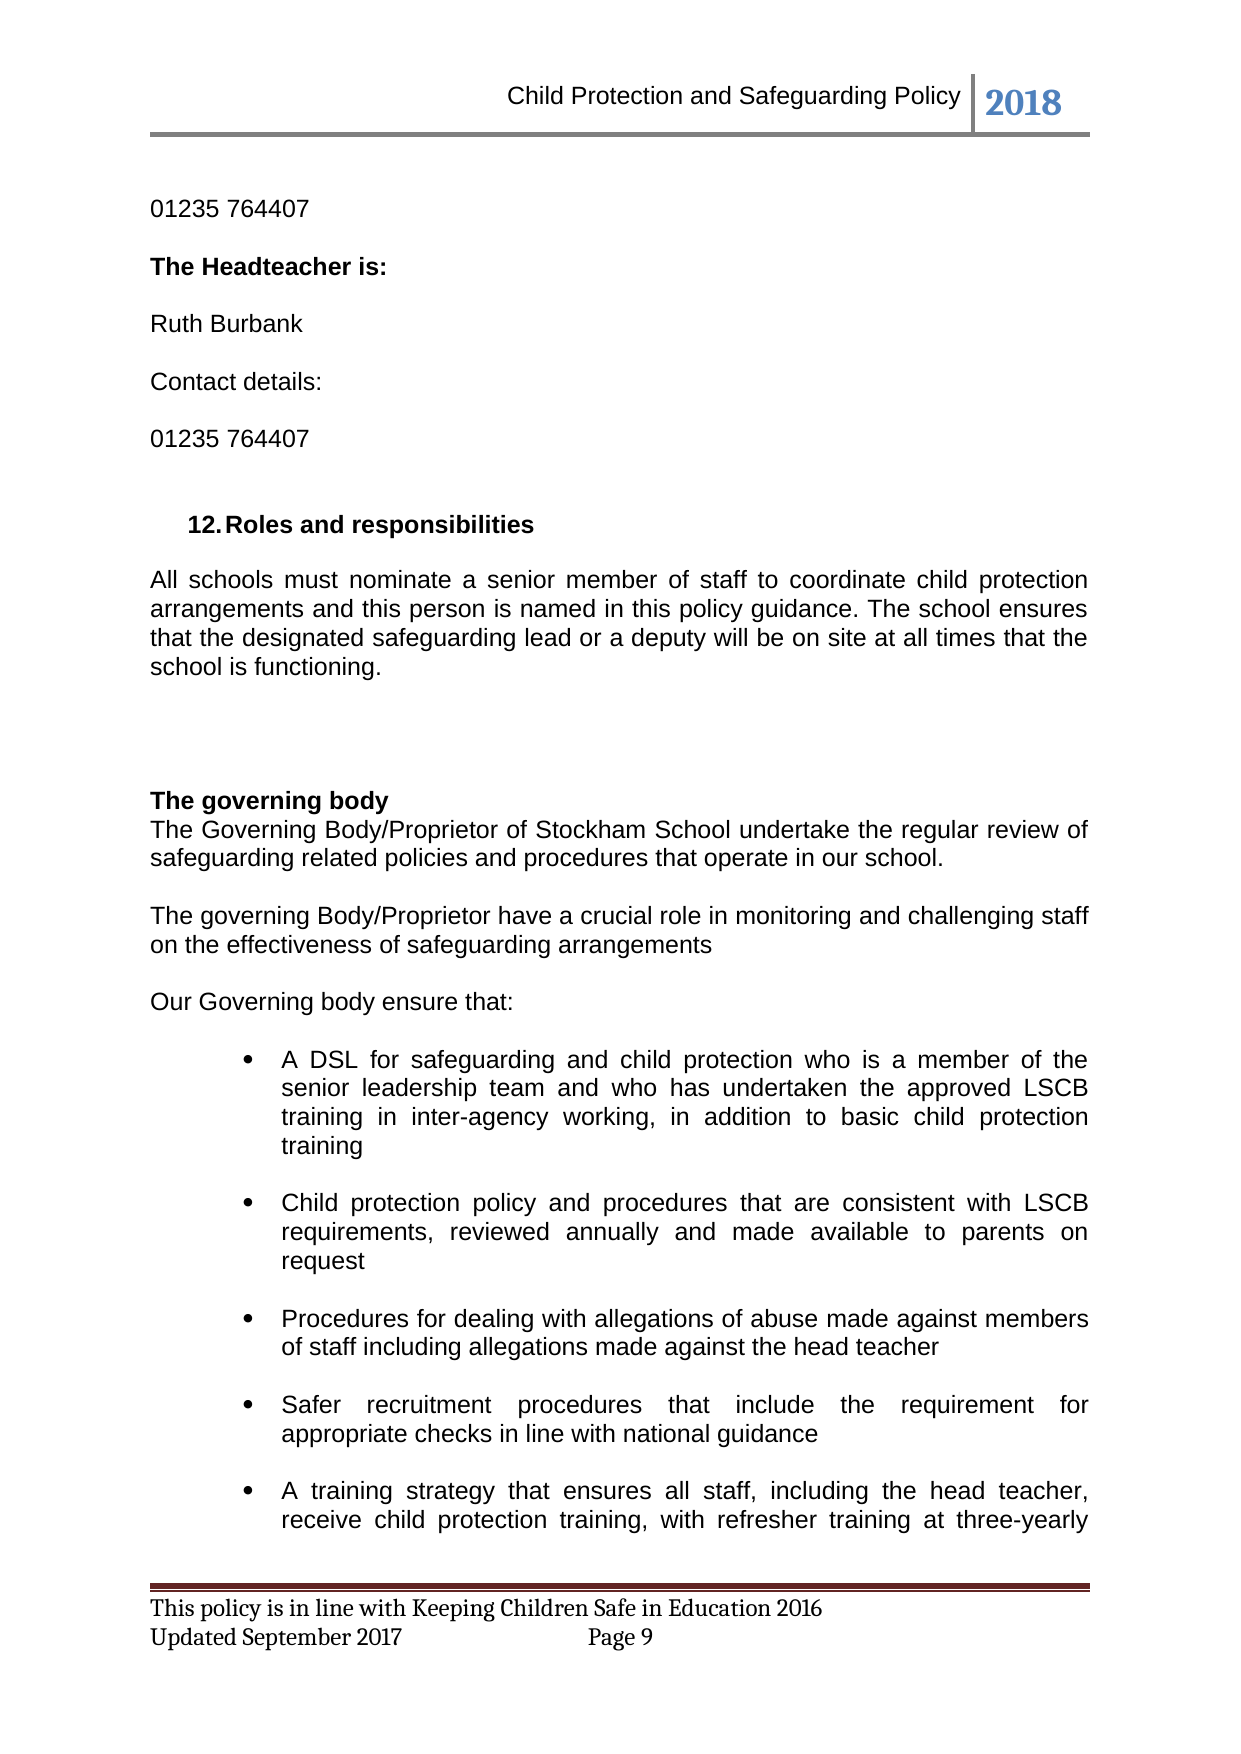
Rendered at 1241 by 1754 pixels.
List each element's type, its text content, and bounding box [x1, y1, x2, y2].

list Child protection policy and procedures that are consistent with LSCB requirements, reviewed annually and made available to parents on request [244, 1188, 1090, 1275]
list A DSL for safeguarding and child protection who is a member of the senior leadership team and who has undertaken the approved LSCB training in inter-agency working, in addition to basic child protection training [244, 1044, 1090, 1160]
text Our Governing body ensure that: [150, 987, 1090, 1016]
text Ruth Burbank [150, 309, 1090, 338]
text Contact details: [150, 367, 1090, 395]
text 01235 764407 [150, 194, 1090, 223]
text 01235 764407 [150, 424, 1090, 453]
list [244, 1476, 1090, 1534]
text The governing Body/Proprietor have a crucial role in monitoring and challenging staff on the effectiveness of safeguarding arrangements [150, 901, 1090, 958]
list Roles and responsibilities [187, 510, 1090, 539]
list Procedures for dealing with allegations of abuse made against members of staff including allegations made against the head teacher [244, 1303, 1090, 1361]
text The Headteacher is: [150, 252, 1090, 280]
text The Governing Body/Proprietor of Stockham School undertake the regular review of safeguarding related policies and procedures that operate in our school. [150, 814, 1090, 872]
list Safer recruitment procedures that include the requirement for appropriate checks in line with national guidance [244, 1390, 1090, 1447]
text All schools must nominate a senior member of staff to coordinate child protection arrangements and this person is named in this policy guidance. The school ensures that the designated safeguarding lead or a deputy will be on site at all times that the school is functioning. [150, 565, 1090, 680]
text The governing body [150, 786, 1090, 814]
